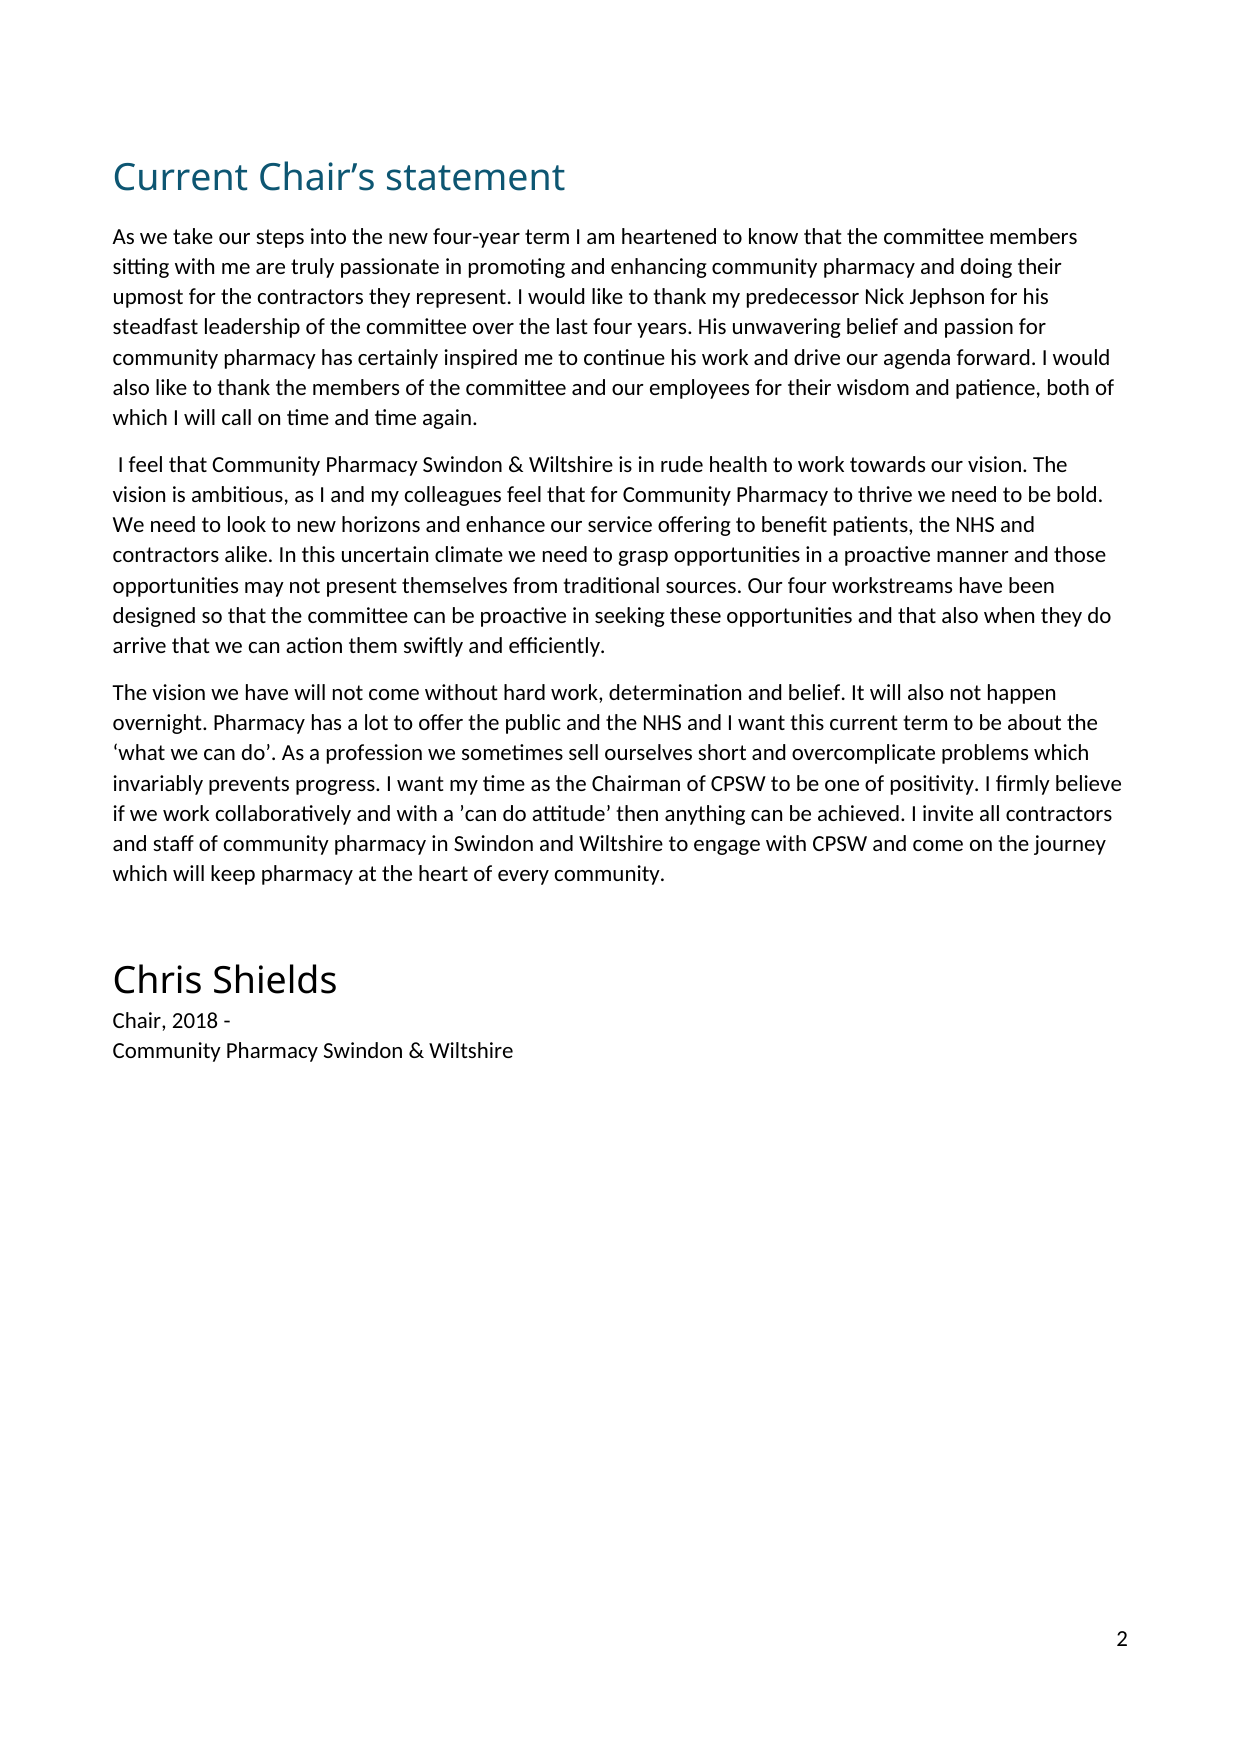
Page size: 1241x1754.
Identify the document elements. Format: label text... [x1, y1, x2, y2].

text I feel that Community Pharmacy Swindon & Wiltshire is in rude health to work towards our vision. The vision is ambitious, as I and my colleagues feel that for Community Pharmacy to thrive we need to be bold. We need to look to new horizons and enhance our service offering to benefit patients, the NHS and contractors alike. In this uncertain climate we need to grasp opportunities in a proactive manner and those opportunities may not present themselves from traditional sources. Our four workstreams have been designed so that the committee can be proactive in seeking these opportunities and that also when they do arrive that we can action them swiftly and efficiently. [112, 450, 1128, 659]
text Current Chair’s statement [112, 150, 1128, 201]
text Chris Shields Chair, 2018 - Community Pharmacy Swindon & Wiltshire [112, 953, 1128, 1064]
text The vision we have will not come without hard work, determination and belief. It will also not happen overnight. Pharmacy has a lot to offer the public and the NHS and I want this current term to be about the ‘what we can do’. As a profession we sometimes sell ourselves short and overcomplicate problems which invariably prevents progress. I want my time as the Chairman of CPSW to be one of positivity. I firmly believe if we work collaboratively and with a ’can do attitude’ then anything can be achieved. I invite all contractors and staff of community pharmacy in Swindon and Wiltshire to engage with CPSW and come on the journey which will keep pharmacy at the heart of every community. [112, 678, 1128, 887]
text As we take our steps into the new four-year term I am heartened to know that the committee members sitting with me are truly passionate in promoting and enhancing community pharmacy and doing their upmost for the contractors they represent. I would like to thank my predecessor Nick Jephson for his steadfast leadership of the committee over the last four years. His unwavering belief and passion for community pharmacy has certainly inspired me to continue his work and drive our agenda forward. I would also like to thank the members of the committee and our employees for their wisdom and patience, both of which I will call on time and time again. [112, 222, 1128, 431]
